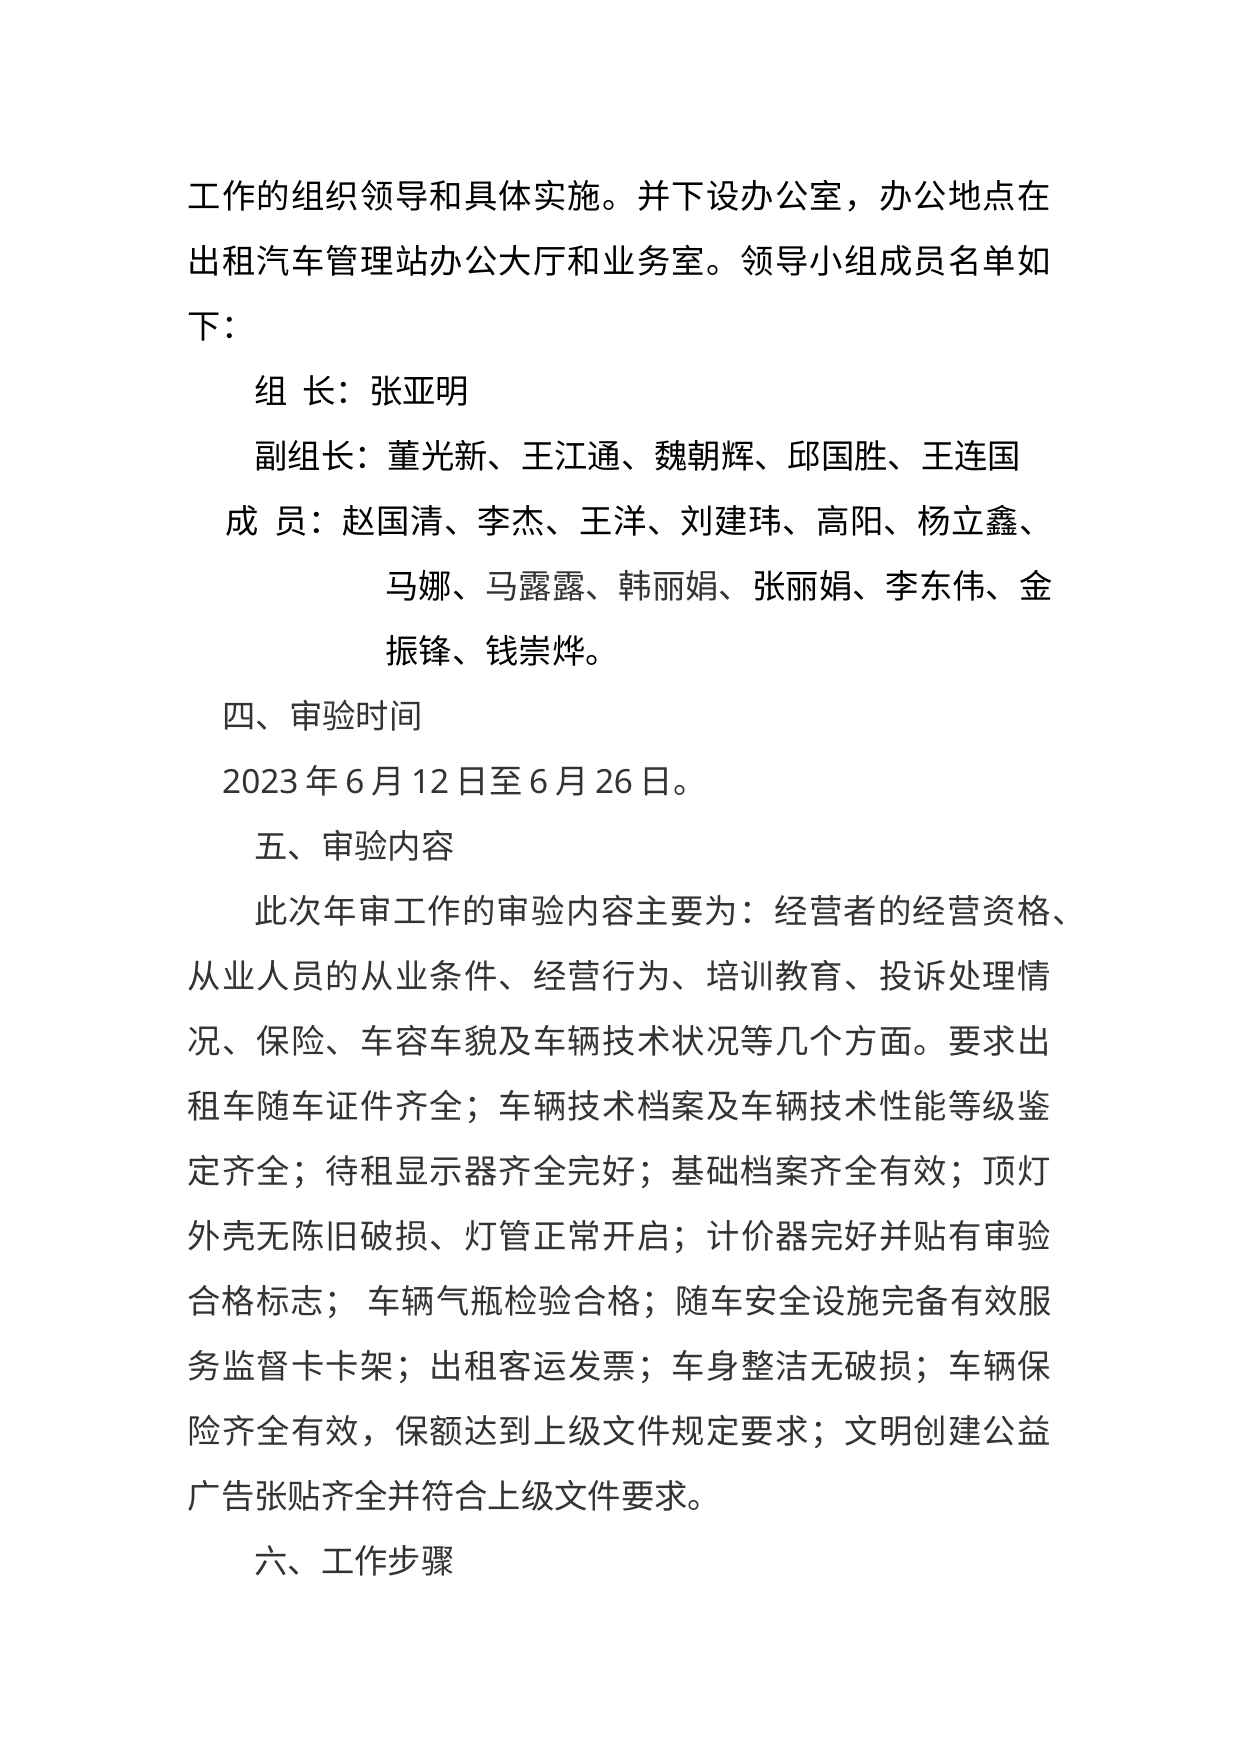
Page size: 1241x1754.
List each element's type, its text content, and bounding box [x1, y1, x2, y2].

text 2023年6月12日至6月26日。 [187, 747, 1053, 812]
text 组 长：张亚明 [187, 357, 1053, 422]
text 副组长：董光新、王江通、魏朝辉、邱国胜、王连国 [187, 422, 1053, 487]
text 五、审验内容 [187, 812, 1053, 877]
text 成 员：赵国清、李杰、王洋、刘建玮、高阳、杨立鑫、马娜、马露露、韩丽娟、张丽娟、李东伟、金振锋、钱崇烨。 [188, 487, 1053, 682]
text 此次年审工作的审验内容主要为：经营者的经营资格、从业人员的从业条件、经营行为、培训教育、投诉处理情况、保险、车容车貌及车辆技术状况等几个方面。要求出租车随车证件齐全；车辆技术档案及车辆技术性能等级鉴定齐全；待租显示器齐全完好；基础档案齐全有效；顶灯外壳无陈旧破损、灯管正常开启；计价器完好并贴有审验合格标志； 车辆气瓶检验合格；随车安全设施完备有效服务监督卡卡架；出租客运发票；车身整洁无破损；车辆保险齐全有效，保额达到上级文件规定要求；文明创建公益广告张贴齐全并符合上级文件要求。 [187, 877, 1053, 1527]
text 六、工作步骤 [187, 1527, 1053, 1592]
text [187, 162, 1053, 357]
text 四、审验时间 [187, 682, 1053, 747]
